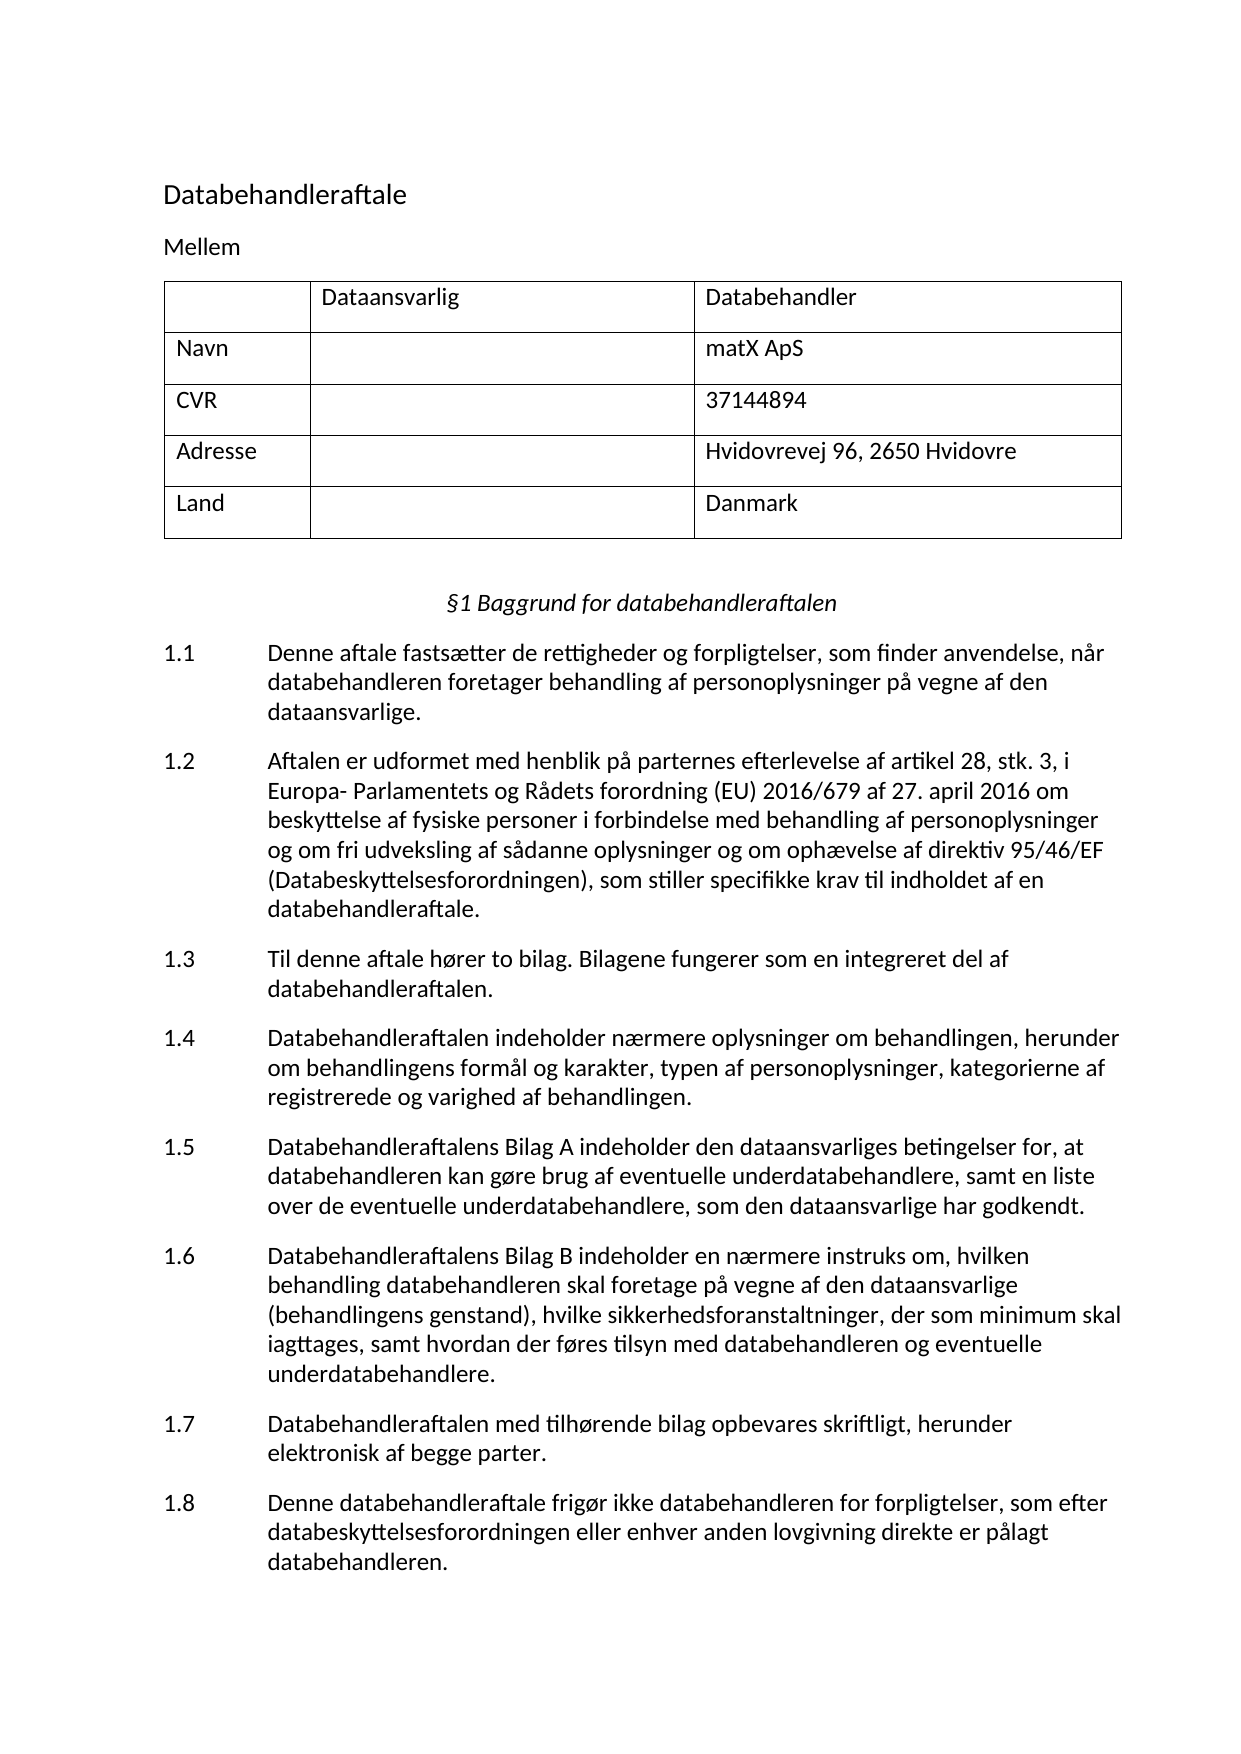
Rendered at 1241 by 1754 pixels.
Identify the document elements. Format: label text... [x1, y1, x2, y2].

text §1 Baggrund for databehandleraftalen [164, 588, 1122, 618]
table_cell Danmark [695, 487, 1121, 538]
table_cell matX ApS [695, 333, 1121, 383]
table_header Databehandler [695, 282, 1121, 332]
text 1.7 Databehandleraftalen med tilhørende bilag opbevares skriftligt, herunder elektronisk af begge parter. [163, 1409, 1122, 1468]
table_cell CVR [165, 385, 310, 435]
table_header [165, 282, 310, 332]
text 1.5 Databehandleraftalens Bilag A indeholder den dataansvarliges betingelser for, at databehandleren kan gøre brug af eventuelle underdatabehandlere, samt en liste over de eventuelle underdatabehandlere, som den dataansvarlige har godkendt. [163, 1132, 1122, 1221]
text 1.2 Aftalen er udformet med henblik på parternes efterlevelse af artikel 28, stk. 3, i Europa- Parlamentets og Rådets forordning (EU) 2016/679 af 27. april 2016 om beskyttelse af fysiske personer i forbindelse med behandling af personoplysninger og om fri udveksling af sådanne oplysninger og om ophævelse af direktiv 95/46/EF (Databeskyttelsesforordningen), som stiller specifikke krav til indholdet af en databehandleraftale. [163, 746, 1122, 924]
table_cell Land [165, 487, 310, 538]
text 1.6 Databehandleraftalens Bilag B indeholder en nærmere instruks om, hvilken behandling databehandleren skal foretage på vegne af den dataansvarlige (behandlingens genstand), hvilke sikkerhedsforanstaltninger, der som minimum skal iagttages, samt hvordan der føres tilsyn med databehandleren og eventuelle underdatabehandlere. [163, 1241, 1122, 1389]
table_cell [311, 436, 694, 486]
text Databehandleraftale [163, 177, 1122, 212]
text 1.8 Denne databehandleraftale frigør ikke databehandleren for forpligtelser, som efter databeskyttelsesforordningen eller enhver anden lovgivning direkte er pålagt databehandleren. [163, 1488, 1122, 1577]
table_cell Adresse [165, 436, 310, 486]
text 1.4 Databehandleraftalen indeholder nærmere oplysninger om behandlingen, herunder om behandlingens formål og karakter, typen af personoplysninger, kategorierne af registrerede og varighed af behandlingen. [163, 1023, 1122, 1112]
table_cell [311, 487, 694, 538]
table_cell [311, 385, 694, 435]
text 1.1 Denne aftale fastsætter de rettigheder og forpligtelser, som finder anvendelse, når databehandleren foretager behandling af personoplysninger på vegne af den dataansvarlige. [163, 637, 1122, 726]
table_cell 37144894 [695, 385, 1121, 435]
text Mellem [163, 231, 1122, 261]
table_cell Navn [165, 333, 310, 383]
table_cell [311, 333, 694, 383]
text 1.3 Til denne aftale hører to bilag. Bilagene fungerer som en integreret del af databehandleraftalen. [163, 944, 1122, 1003]
table_cell Hvidovrevej 96, 2650 Hvidovre [695, 436, 1121, 486]
table_header Dataansvarlig [311, 282, 694, 332]
